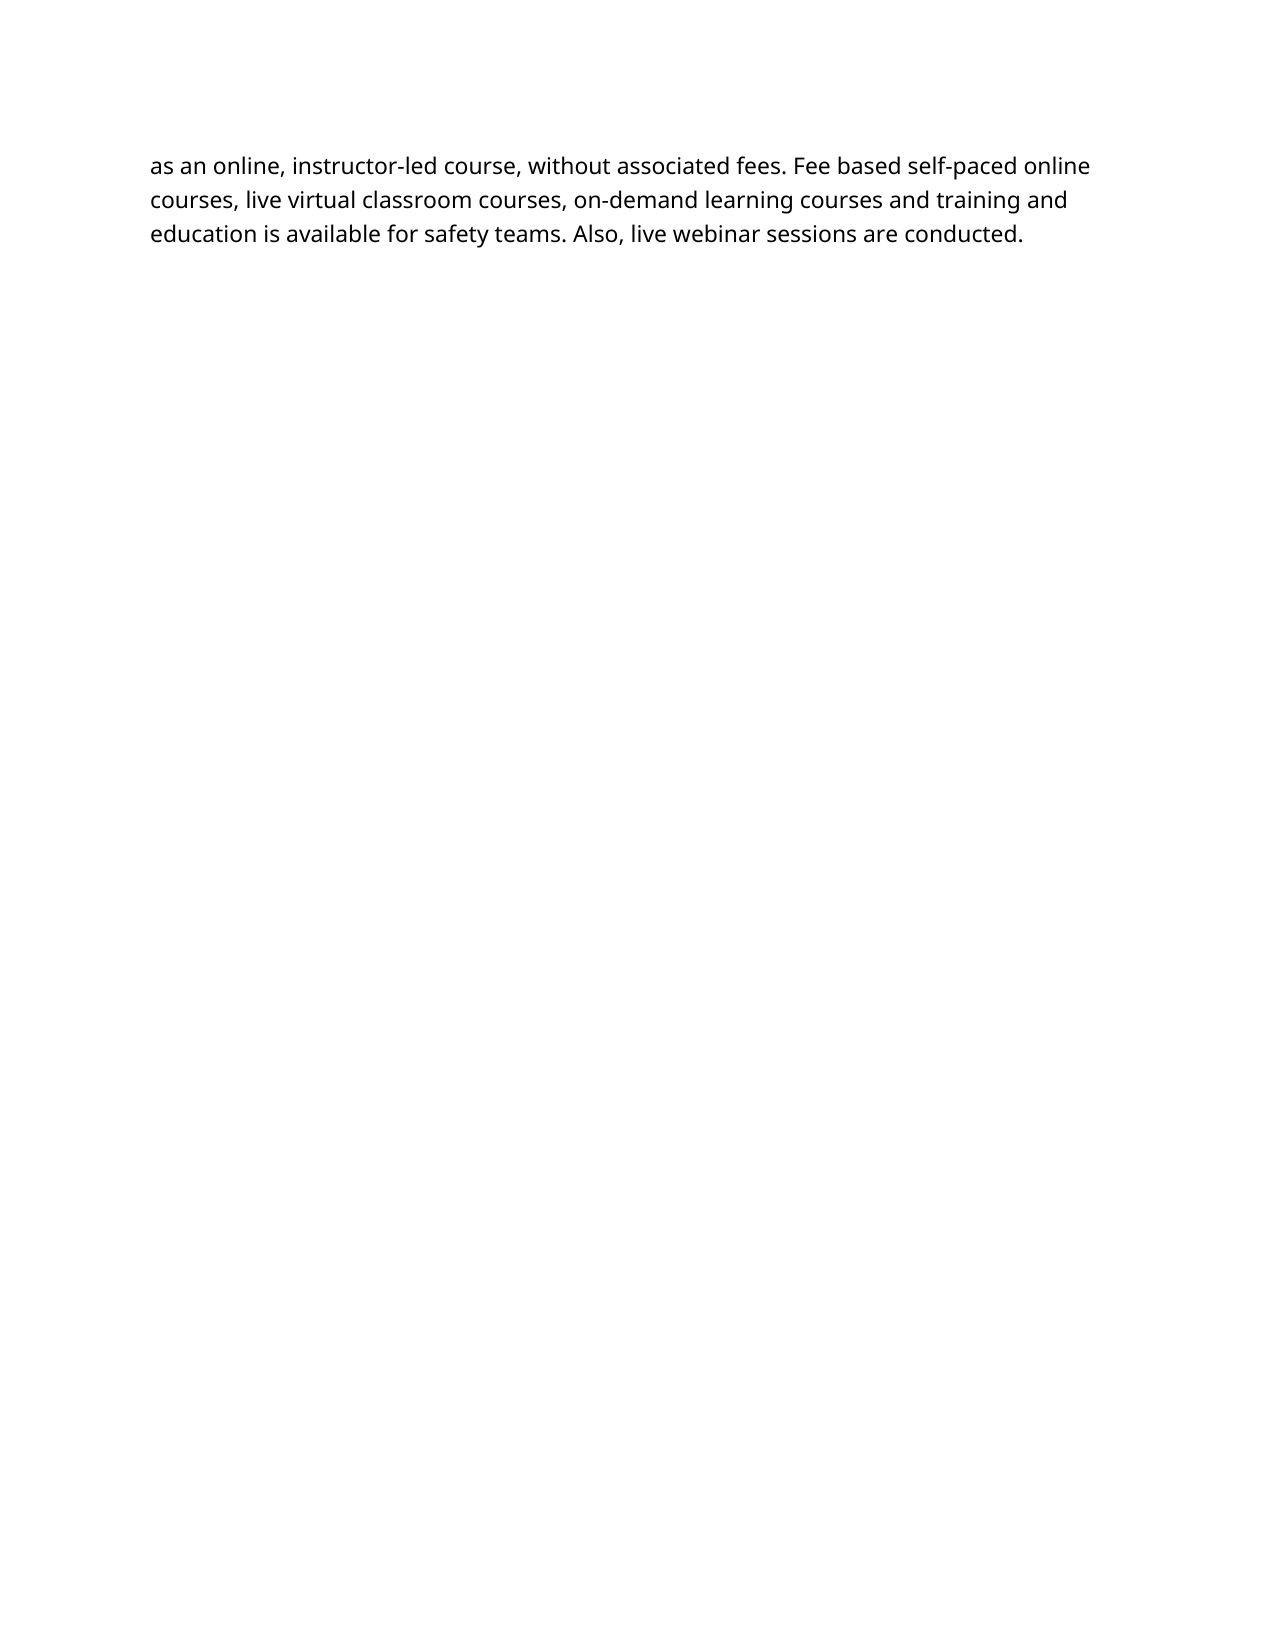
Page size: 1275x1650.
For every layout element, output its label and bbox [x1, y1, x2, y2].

text [150, 150, 1125, 249]
